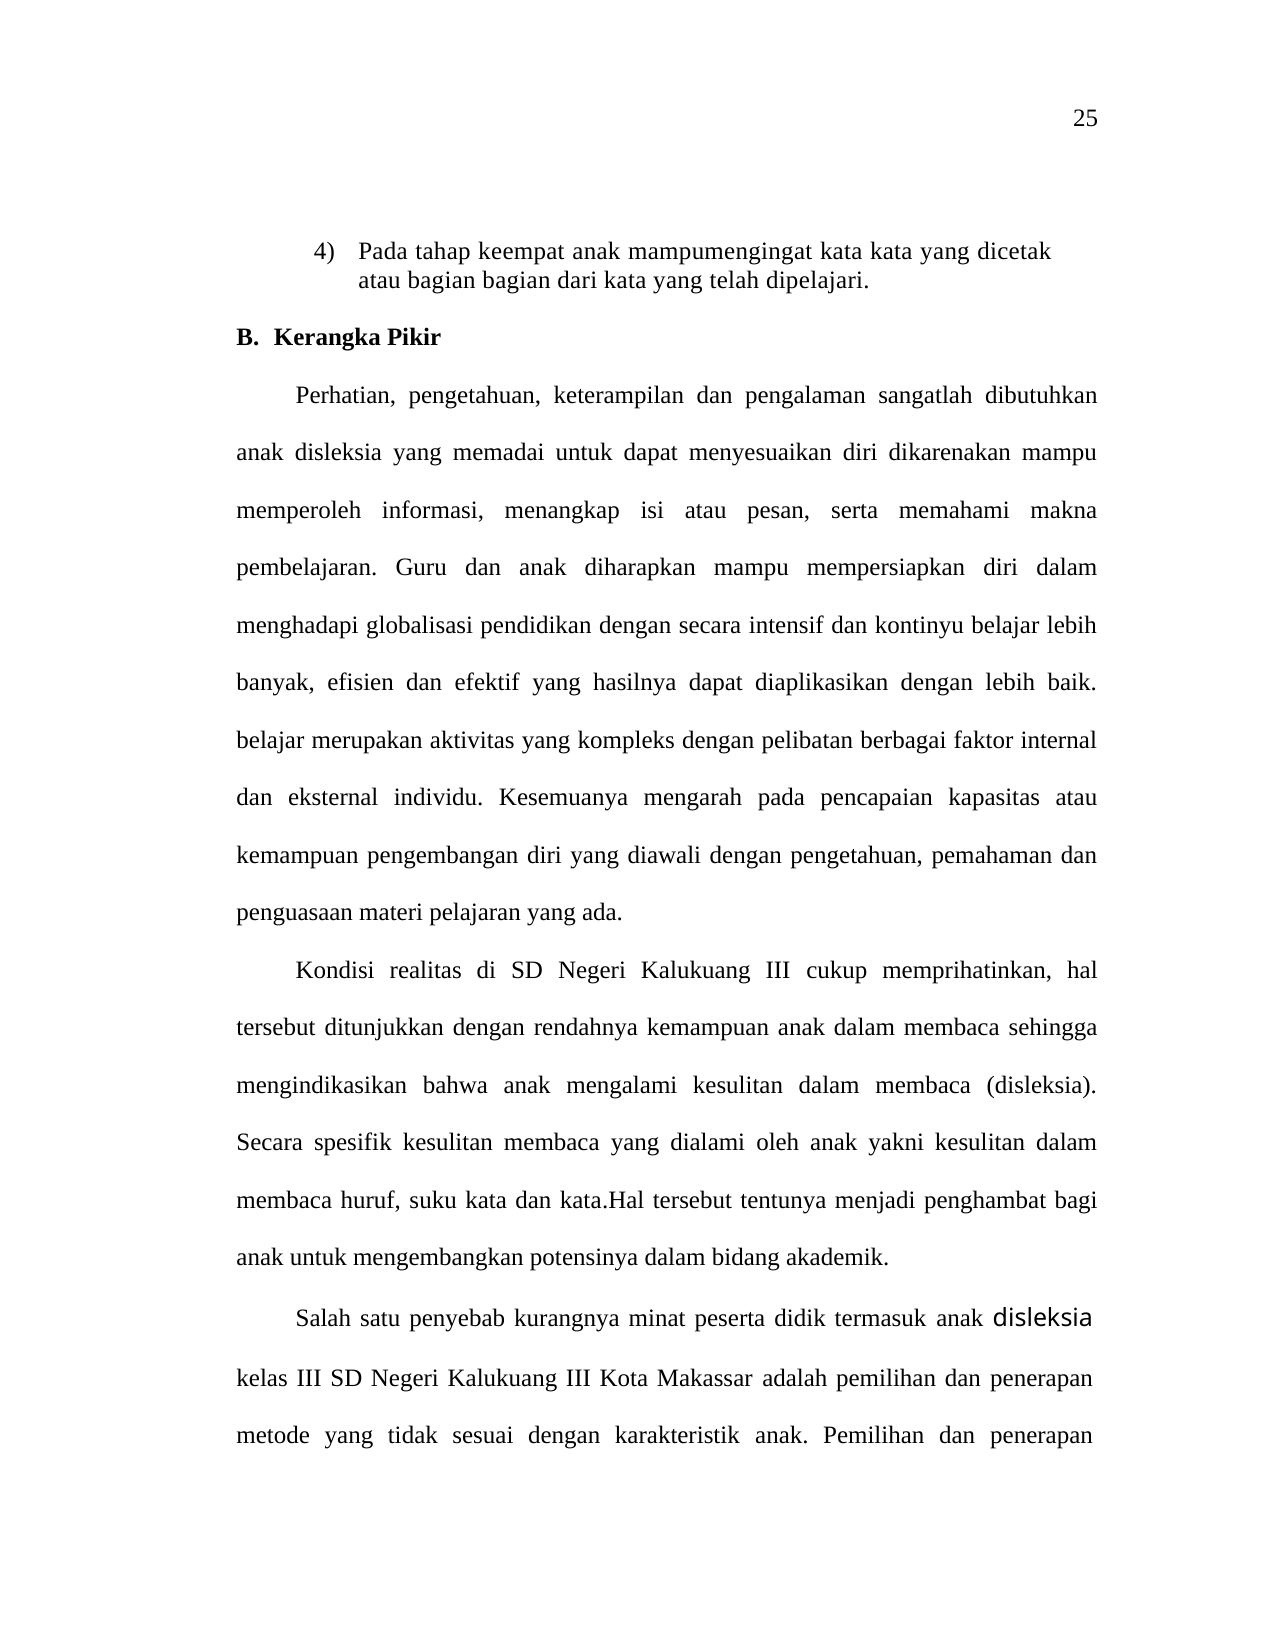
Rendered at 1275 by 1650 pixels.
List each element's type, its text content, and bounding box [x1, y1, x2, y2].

list Pada tahap keempat anak mampumengingat kata kata yang dicetak atau bagian bagian dari kata yang telah dipelajari. [314, 236, 1053, 294]
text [236, 1300, 1093, 1449]
list Kerangka Pikir [236, 322, 1024, 351]
text Perhatian, pengetahuan, keterampilan dan pengalaman sangatlah dibutuhkan anak disleksia yang memadai untuk dapat menyesuaikan diri dikarenakan mampu memperoleh informasi, menangkap isi atau pesan, serta memahami makna pembelajaran. Guru dan anak diharapkan mampu mempersiapkan diri dalam menghadapi globalisasi pendidikan dengan secara intensif dan kontinyu belajar lebih banyak, efisien dan efektif yang hasilnya dapat diaplikasikan dengan lebih baik. belajar merupakan aktivitas yang kompleks dengan pelibatan berbagai faktor internal dan eksternal individu. Kesemuanya mengarah pada pencapaian kapasitas atau kemampuan pengembangan diri yang diawali dengan pengetahuan, pemahaman dan penguasaan materi pelajaran yang ada. [236, 380, 1098, 926]
text Kondisi realitas di SD Negeri Kalukuang III cukup memprihatinkan, hal tersebut ditunjukkan dengan rendahnya kemampuan anak dalam membaca sehingga mengindikasikan bahwa anak mengalami kesulitan dalam membaca (disleksia). Secara spesifik kesulitan membaca yang dialami oleh anak yakni kesulitan dalam membaca huruf, suku kata dan kata.Hal tersebut tentunya menjadi penghambat bagi anak untuk mengembangkan potensinya dalam bidang akademik. [236, 955, 1098, 1271]
